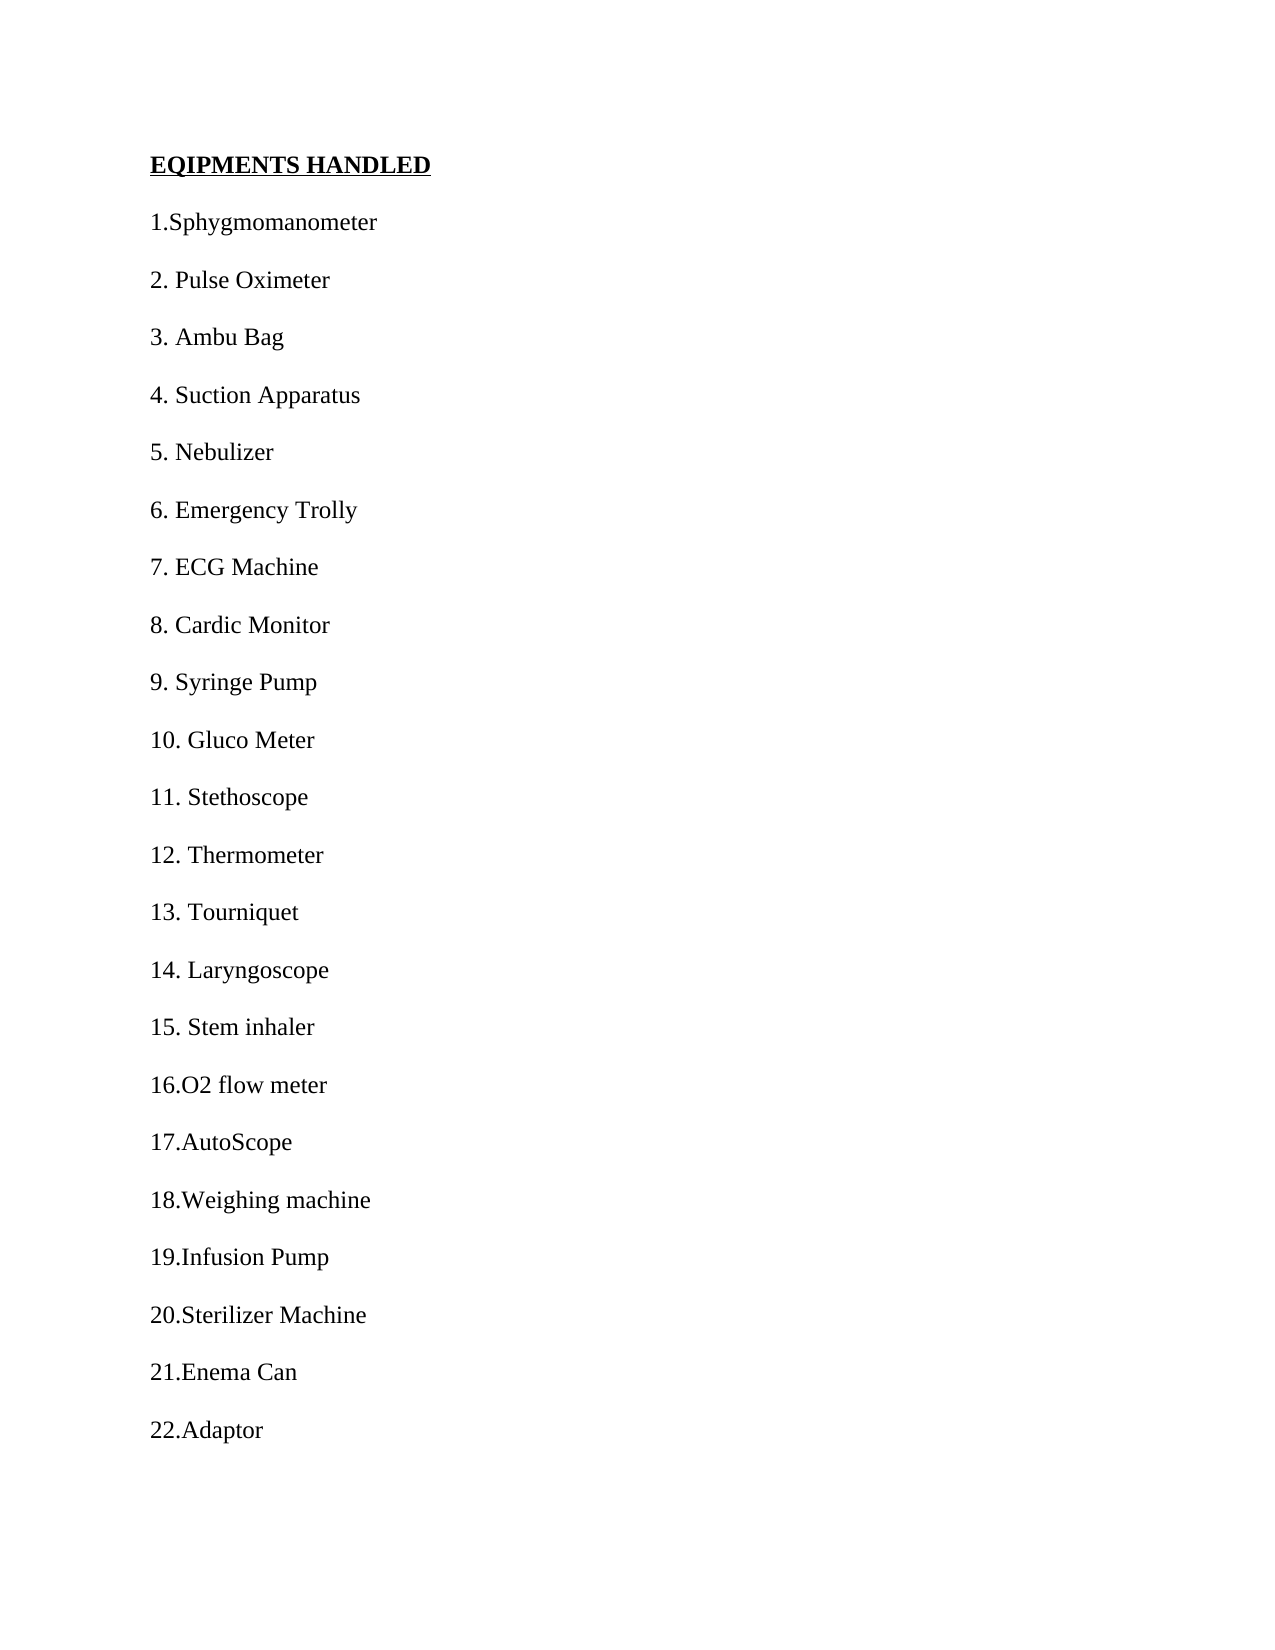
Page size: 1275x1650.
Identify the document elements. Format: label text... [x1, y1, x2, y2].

text 19.Infusion Pump [150, 1242, 1125, 1271]
text 6. Emergency Trolly [150, 495, 1125, 524]
text 3. Ambu Bag [150, 322, 1125, 351]
text 18.Weighing machine [150, 1185, 1125, 1214]
text 16.O2 flow meter [150, 1070, 1125, 1099]
text 2. Pulse Oximeter [150, 265, 1125, 294]
text 14. Laryngoscope [150, 955, 1125, 984]
text 7. ECG Machine [150, 552, 1125, 581]
text 10. Gluco Meter [150, 725, 1125, 754]
text 21.Enema Can [150, 1357, 1125, 1386]
text 8. Cardic Monitor [150, 610, 1125, 639]
text 13. Tourniquet [150, 897, 1125, 926]
text 11. Stethoscope [150, 782, 1125, 811]
text 5. Nebulizer [150, 437, 1125, 466]
text 9. Syringe Pump [150, 667, 1125, 696]
text 17.AutoScope [150, 1127, 1125, 1156]
text 12. Thermometer [150, 840, 1125, 869]
text 4. Suction Apparatus [150, 380, 1125, 409]
text 15. Stem inhaler [150, 1012, 1125, 1041]
text 22.Adaptor [150, 1415, 1125, 1444]
text EQIPMENTS HANDLED [150, 150, 1125, 179]
text 1.Sphygmomanometer [150, 207, 1125, 236]
text 20.Sterilizer Machine [150, 1300, 1125, 1329]
